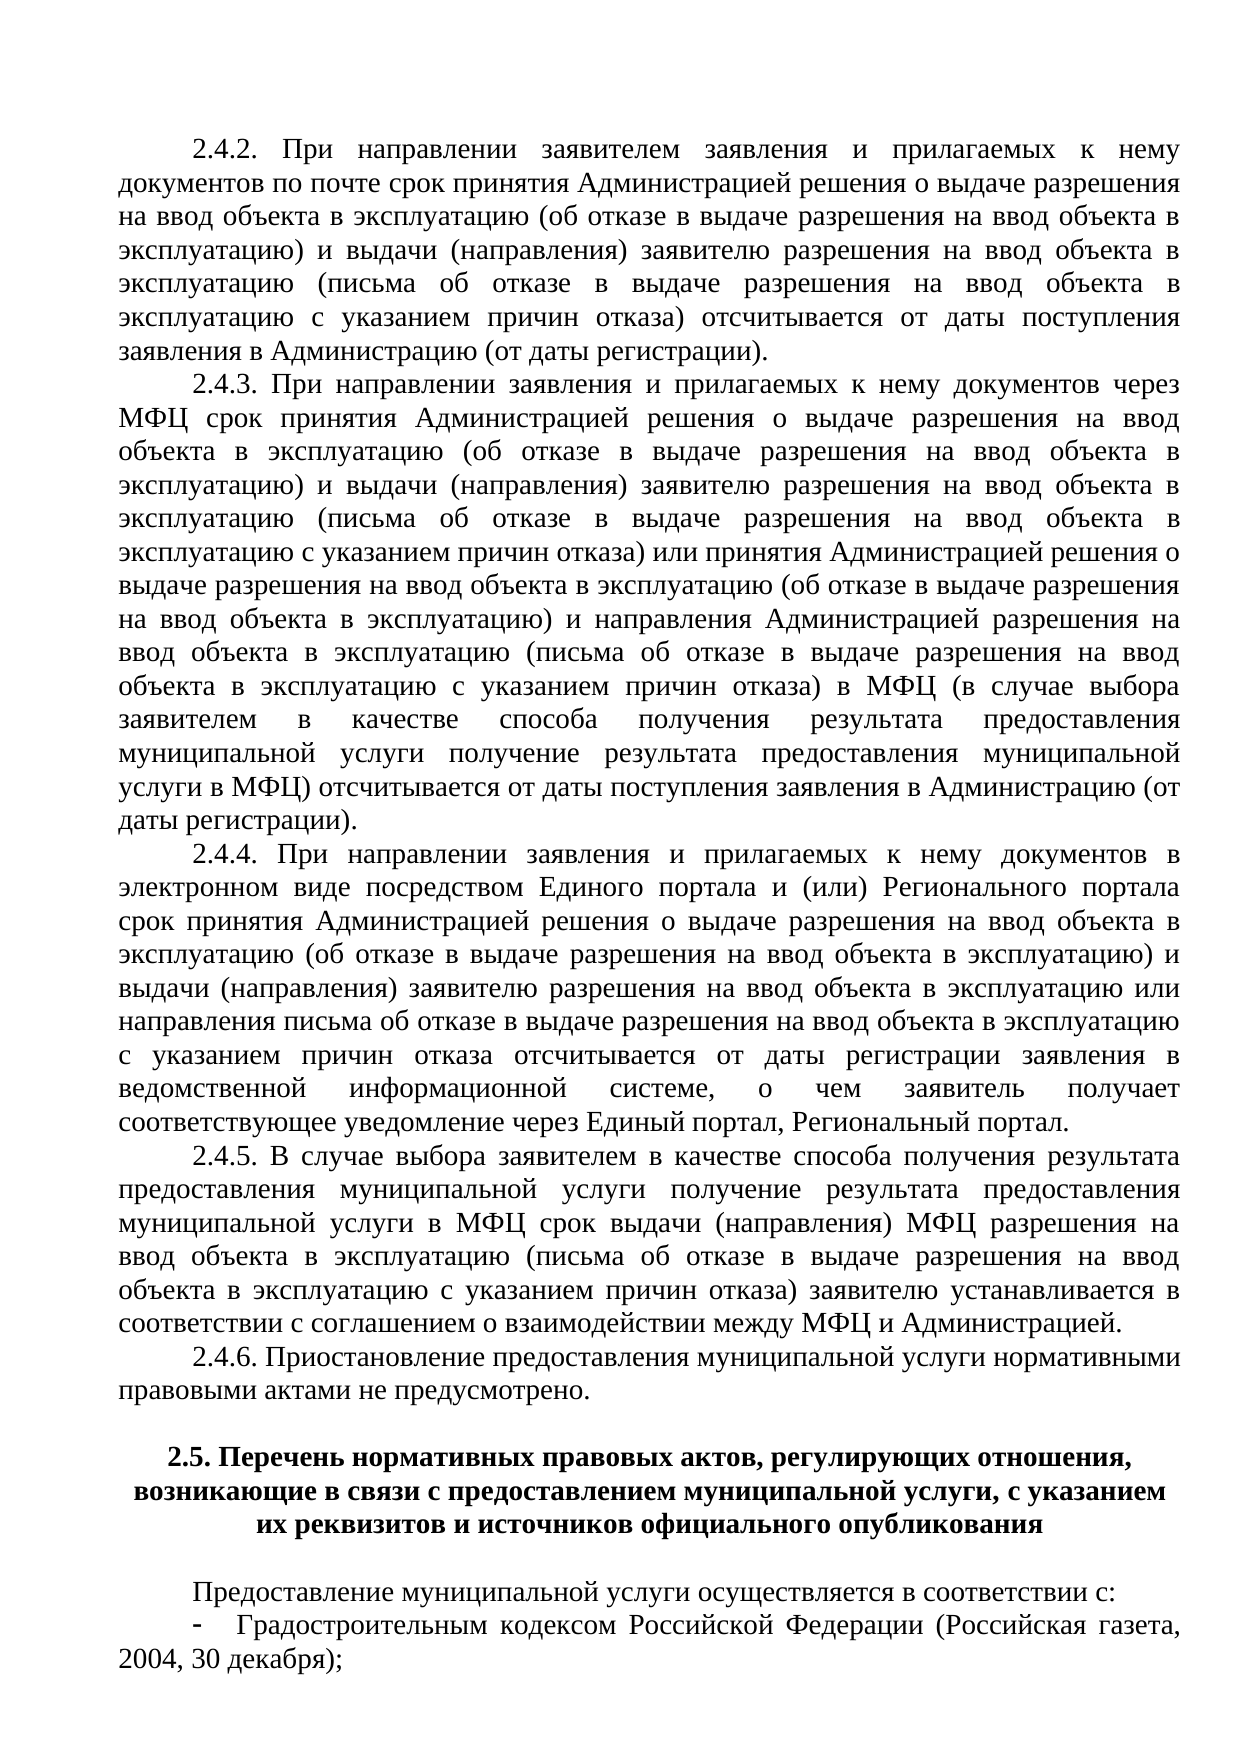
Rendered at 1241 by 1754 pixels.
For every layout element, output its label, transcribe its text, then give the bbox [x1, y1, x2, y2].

text 2.4.5. В случае выбора заявителем в качестве способа получения результата предоставления муниципальной услуги получение результата предоставления муниципальной услуги в МФЦ срок выдачи (направления) МФЦ разрешения на ввод объекта в эксплуатацию (письма об отказе в выдаче разрешения на ввод объекта в эксплуатацию с указанием причин отказа) заявителю устанавливается в соответствии с соглашением о взаимодействии между МФЦ и Администрацией. [118, 1138, 1181, 1339]
text 2.4.4. При направлении заявления и прилагаемых к нему документов в электронном виде посредством Единого портала и (или) Регионального портала срок принятия Администрацией решения о выдаче разрешения на ввод объекта в эксплуатацию (об отказе в выдаче разрешения на ввод объекта в эксплуатацию) и выдачи (направления) заявителю разрешения на ввод объекта в эксплуатацию или направления письма об отказе в выдаче разрешения на ввод объекта в эксплуатацию с указанием причин отказа отсчитывается от даты регистрации заявления в ведомственной информационной системе, о чем заявитель получает соответствующее уведомление через Единый портал, Региональный портал. [118, 836, 1181, 1138]
text 2.4.3. При направлении заявления и прилагаемых к нему документов через МФЦ срок принятия Администрацией решения о выдаче разрешения на ввод объекта в эксплуатацию (об отказе в выдаче разрешения на ввод объекта в эксплуатацию) и выдачи (направления) заявителю разрешения на ввод объекта в эксплуатацию (письма об отказе в выдаче разрешения на ввод объекта в эксплуатацию с указанием причин отказа) или принятия Администрацией решения о выдаче разрешения на ввод объекта в эксплуатацию (об отказе в выдаче разрешения на ввод объекта в эксплуатацию) и направления Администрацией разрешения на ввод объекта в эксплуатацию (письма об отказе в выдаче разрешения на ввод объекта в эксплуатацию с указанием причин отказа) в МФЦ (в случае выбора заявителем в качестве способа получения результата предоставления муниципальной услуги получение результата предоставления муниципальной услуги в МФЦ) отсчитывается от даты поступления заявления в Администрацию (от даты регистрации). [118, 366, 1181, 836]
text 2.4.6. Приостановление предоставления муниципальной услуги нормативными правовыми актами не предусмотрено. [118, 1339, 1181, 1406]
text 2.4.2. При направлении заявителем заявления и прилагаемых к нему документов по почте срок принятия Администрацией решения о выдаче разрешения на ввод объекта в эксплуатацию (об отказе в выдаче разрешения на ввод объекта в эксплуатацию) и выдачи (направления) заявителю разрешения на ввод объекта в эксплуатацию (письма об отказе в выдаче разрешения на ввод объекта в эксплуатацию с указанием причин отказа) отсчитывается от даты поступления заявления в Администрацию (от даты регистрации). [118, 131, 1181, 366]
list Градостроительным кодексом Российской Федерации (Российская газета, 2004, 30 декабря); [118, 1607, 1181, 1674]
text Предоставление муниципальной услуги осуществляется в соответствии с: [118, 1574, 1181, 1607]
text 2.5. Перечень нормативных правовых актов, регулирующих отношения, возникающие в связи с предоставлением муниципальной услуги, с указанием их реквизитов и источников официального опубликования [118, 1439, 1181, 1540]
